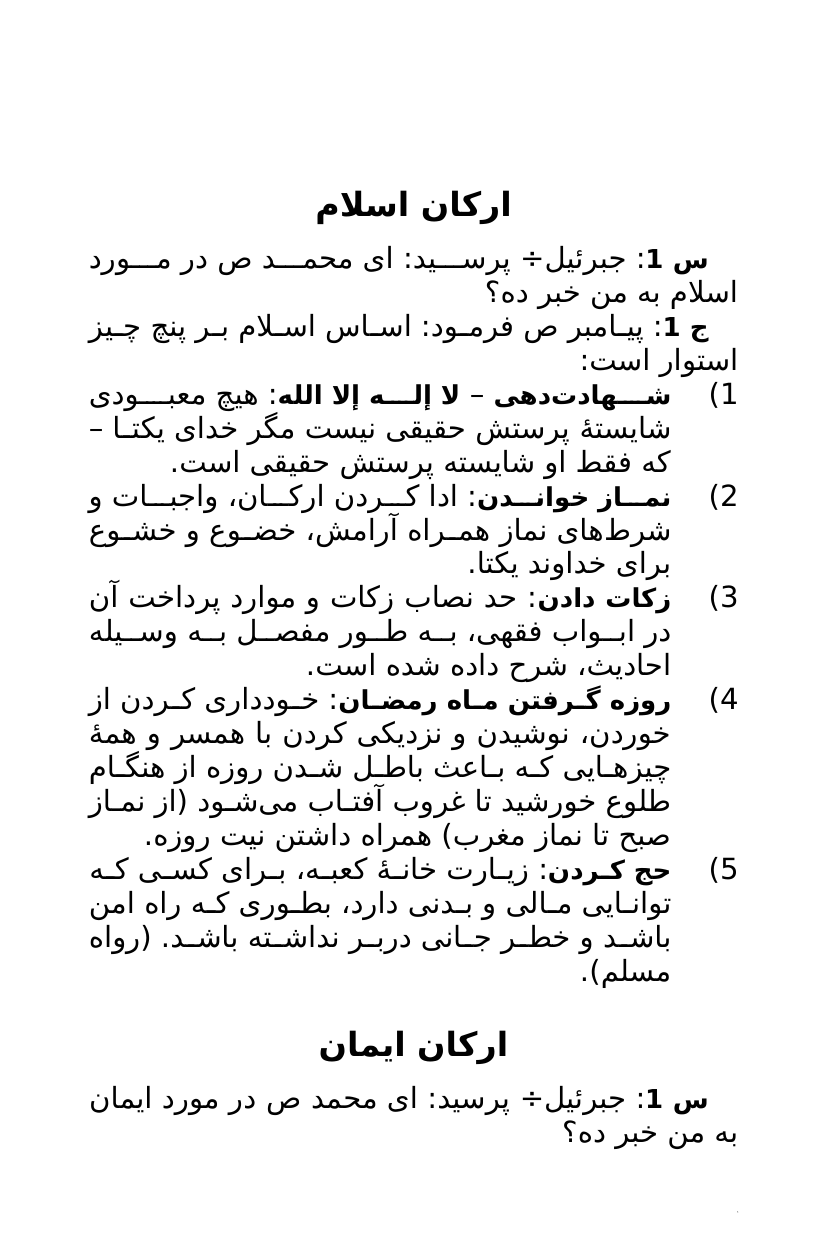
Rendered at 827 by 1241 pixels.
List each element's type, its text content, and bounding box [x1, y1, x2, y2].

list زکات دادن: حد نصاب زکات و موارد پرداخت آن در ابواب فقهی، به طور مفصل به وسیله احادیث، شرح داده شده است. [89, 581, 708, 683]
list روزه گرفتن ماه رمضان: خودداری کردن از خوردن، نوشیدن و نزدیکی کردن با همسر و همۀ چیزهایی که باعث باطل شدن روزه از هنگام طلوع خورشید تا غروب آفتاب می‌شود (از نماز صبح تا نماز مغرب) همراه داشتن نیت روزه. [89, 683, 708, 852]
text ج 1: پیامبر ص فرمود: اساس اسلام بر پنچ چیز استوار است: [89, 309, 738, 377]
text س 1: جبرئیل÷ پرسید: ای محمد ص در مورد ایمان به من خبر ده؟ [89, 1081, 738, 1149]
list نماز خواندن: ادا کردن ارکان، واجبات و شرط‌های نماز همراه آرامش، خضوع و خشوع برای خداوند یکتا. [89, 479, 708, 581]
list شهادت‌دهی – لا إله إلا الله: هیچ معبودی شایستۀ‌ پرستش حقیقی نیست مگر خدای یکتا – که فقط او شایسته پرستش حقیقی است. [89, 377, 708, 479]
list حج کردن: زیارت خانۀ کعبه، برای کسی که توانایی مالی و بدنی دارد، بطوری که راه امن باشد و خطر جانی دربر نداشته باشد. (رواه مسلم). [89, 852, 708, 988]
text ارکان اسلام [89, 186, 738, 224]
text ارکان ایمان [89, 1026, 738, 1064]
text س 1: جبرئیل÷ پرسید: ای محمد ص در مورد اسلام به من خبر ده؟ [89, 241, 738, 309]
